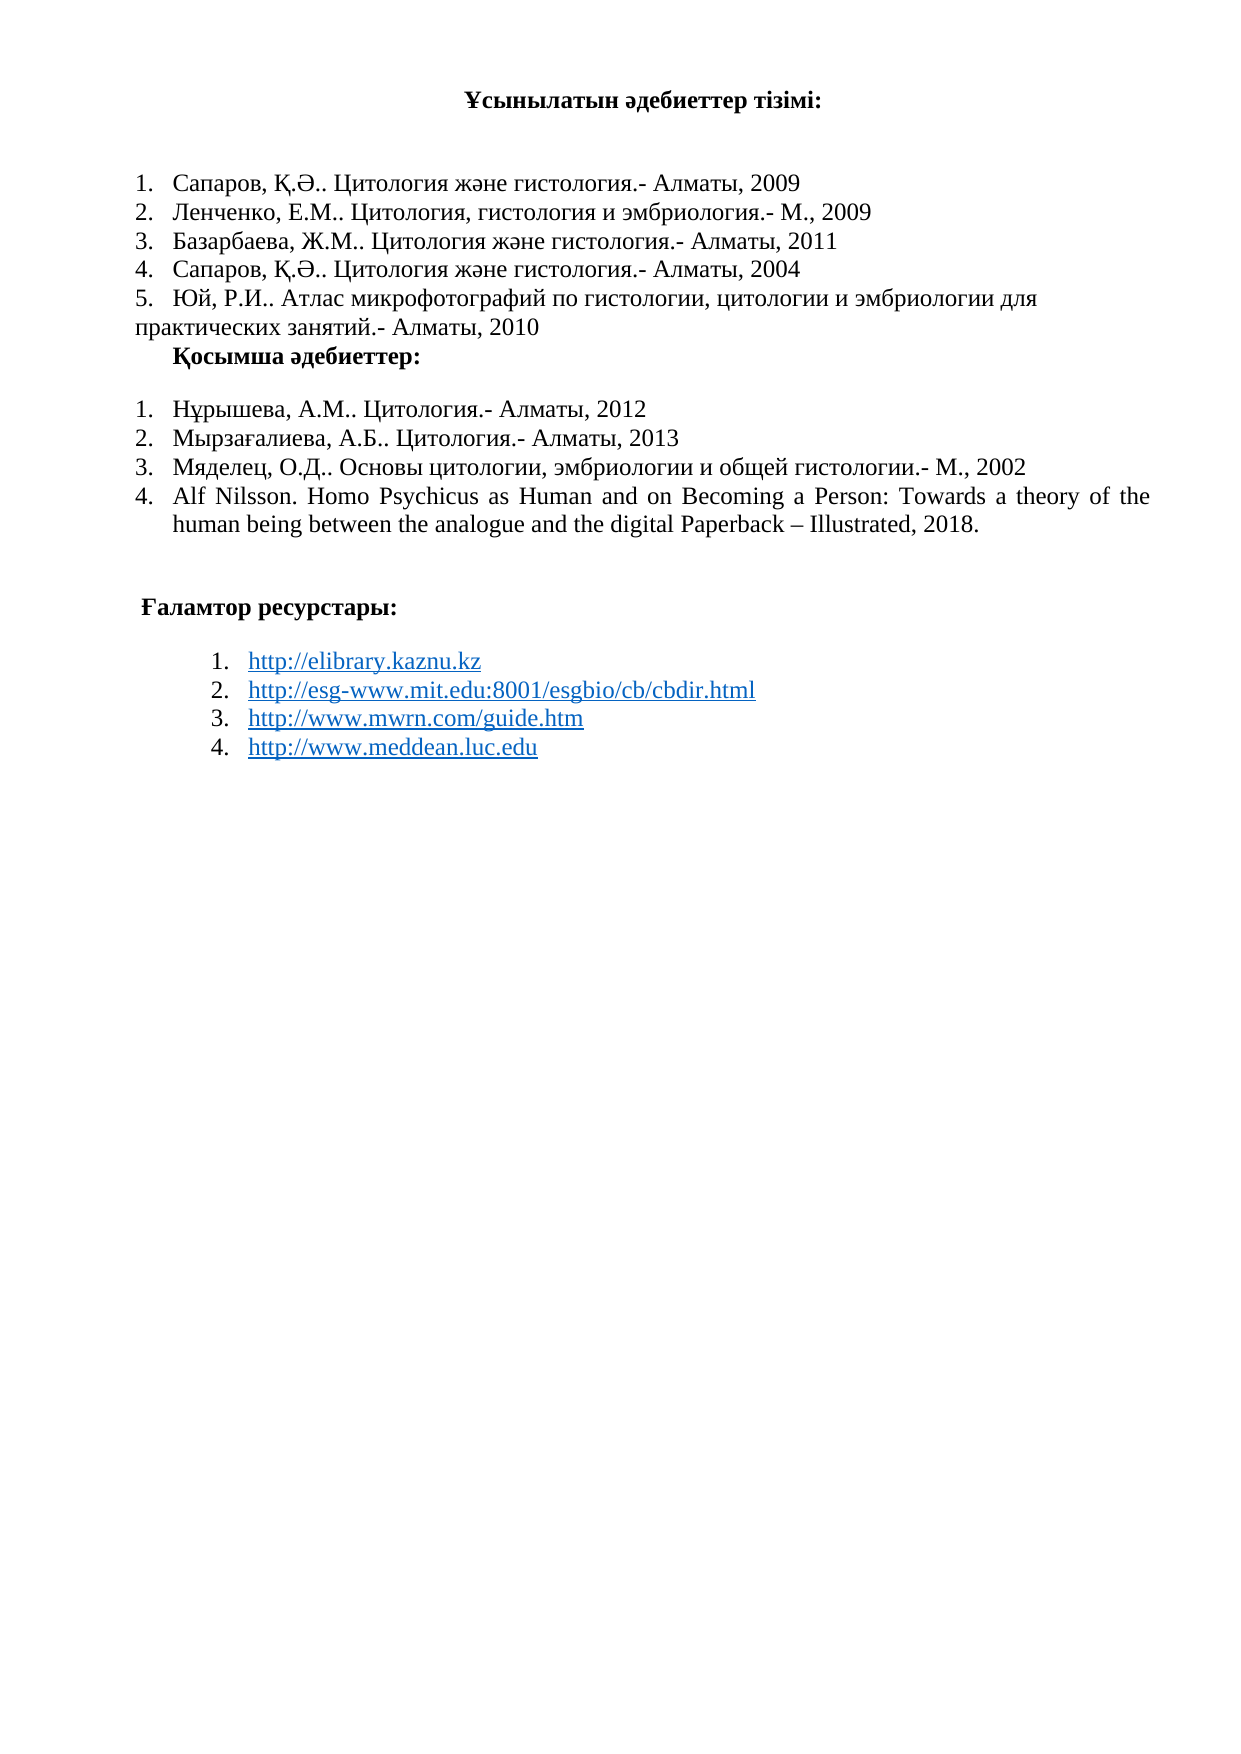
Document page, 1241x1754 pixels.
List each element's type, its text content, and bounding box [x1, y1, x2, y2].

list Базарбаева, Ж.М.. Цитология және гистология.- Алматы, 2011 [135, 226, 1152, 254]
text Қосымша әдебиеттер: [172, 341, 1152, 369]
list http://esg-www.mit.edu:8001/esgbio/cb/cbdir.html [211, 675, 1152, 703]
list Alf Nilsson. Homo Psychicus as Human and on Becoming a Person: Towards a theory of the human being between the analogue and the digital Paperback – Illustrated, 2018. [135, 481, 1152, 538]
list http://elibrary.kaznu.kz [211, 646, 1152, 675]
text Ұсынылатын әдебиеттер тізімі: [135, 86, 1152, 114]
list Юй, Р.И.. Атлас микрофотографий по гистологии, цитологии и эмбриологии для практических занятий.- Алматы, 2010 [135, 283, 1152, 341]
list Мяделец, О.Д.. Основы цитологии, эмбриологии и общей гистологии.- М., 2002 [135, 452, 1152, 481]
text Ғаламтор ресурстары: [135, 592, 1152, 621]
list Нұрышева, А.М.. Цитология.- Алматы, 2012 [135, 394, 1152, 423]
list Сапаров, Қ.Ә.. Цитология және гистология.- Алматы, 2004 [135, 254, 1152, 283]
list Мырзағалиева, А.Б.. Цитология.- Алматы, 2013 [135, 423, 1152, 452]
list Сапаров, Қ.Ә.. Цитология және гистология.- Алматы, 2009 [135, 168, 1152, 197]
list Ленченко, Е.М.. Цитология, гистология и эмбриология.- М., 2009 [135, 197, 1152, 226]
list http://www.meddean.luc.edu [211, 732, 1152, 761]
list http://www.mwrn.com/guide.htm [211, 703, 1152, 732]
